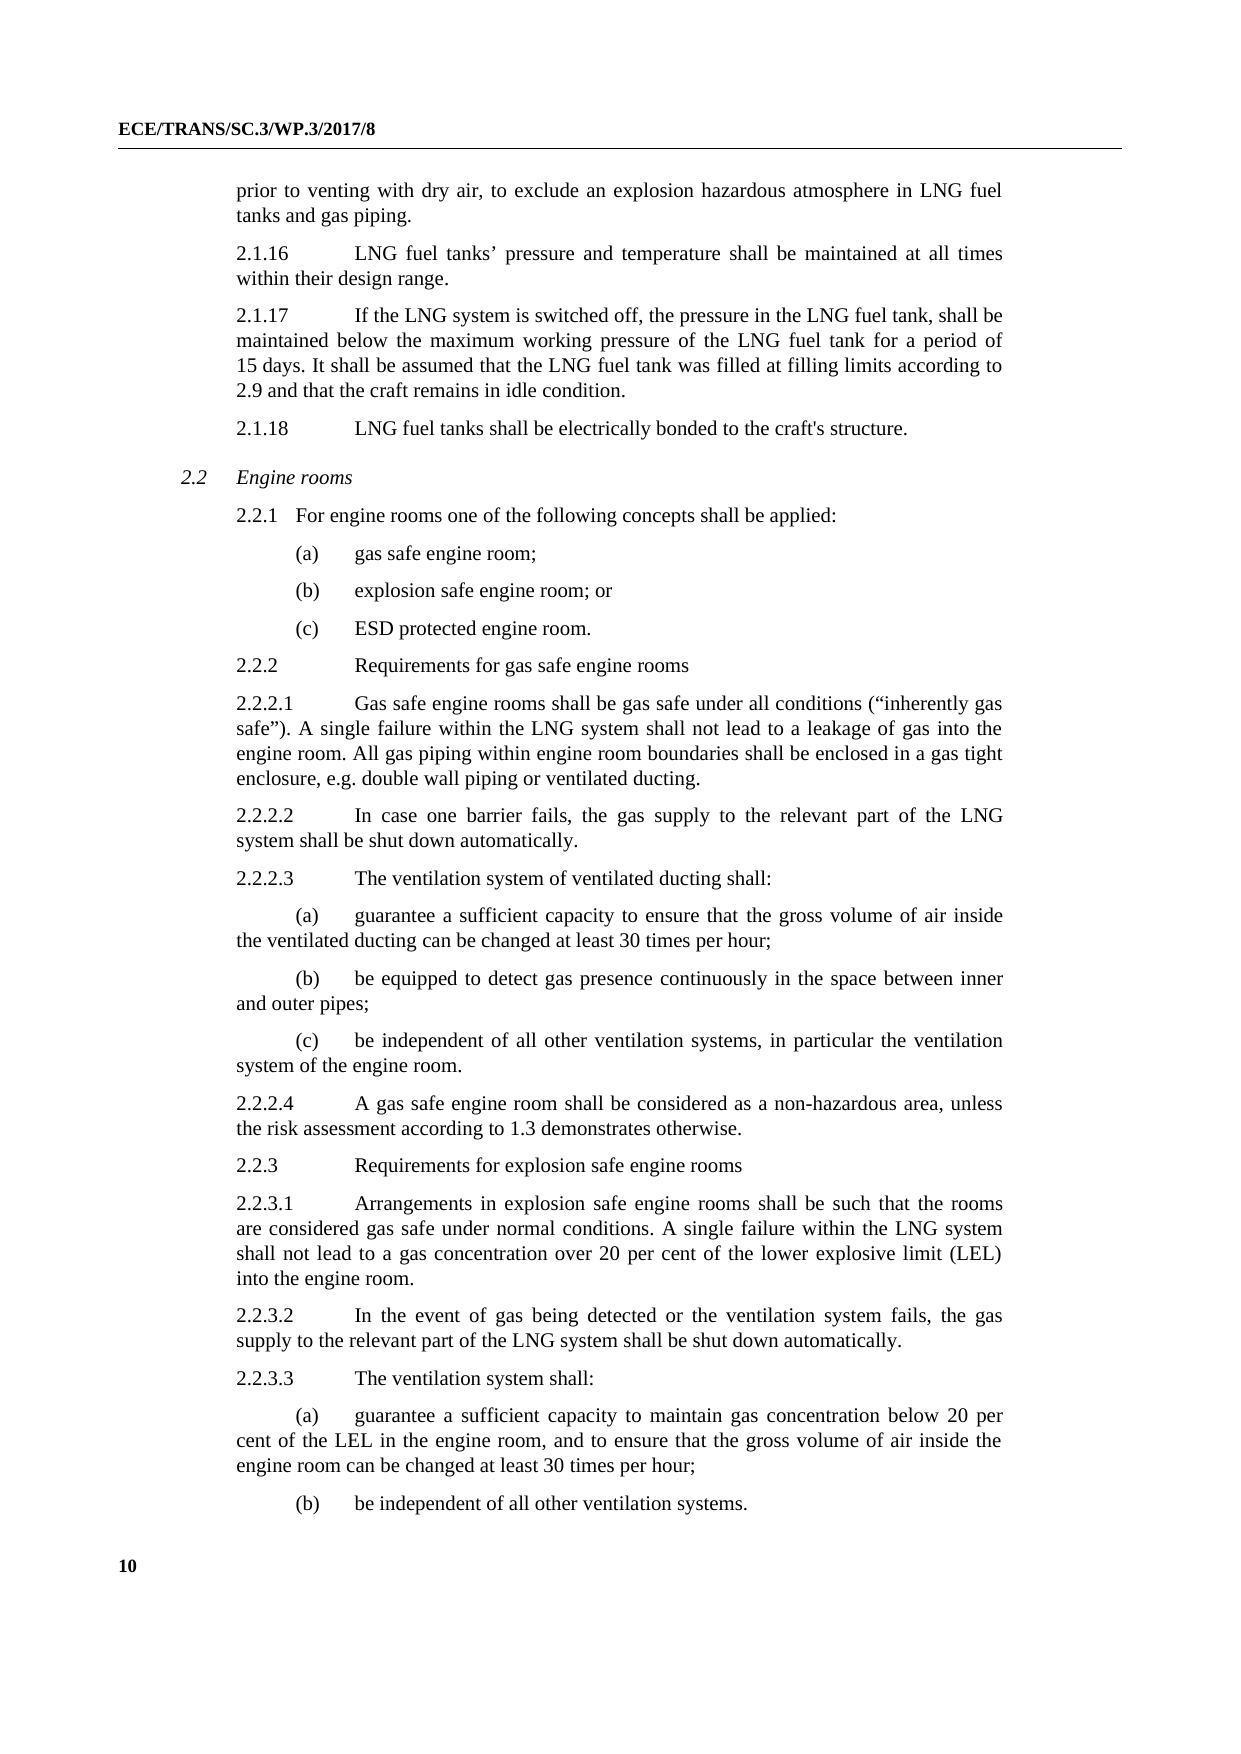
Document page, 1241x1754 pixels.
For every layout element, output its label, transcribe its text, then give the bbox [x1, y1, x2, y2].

text 2.2.2.4 A gas safe engine room shall be considered as a non-hazardous area, unless the risk assessment according to 1.3 demonstrates otherwise. [236, 1090, 1004, 1140]
text (c) ESD protected engine room. [236, 615, 1004, 640]
text (c) be independent of all other ventilation systems, in particular the ventilation system of the engine room. [236, 1027, 1004, 1077]
text 2.1.17 If the LNG system is switched off, the pressure in the LNG fuel tank, shall be maintained below the maximum working pressure of the LNG fuel tank for a period of 15 days. It shall be assumed that the LNG fuel tank was filled at filling limits according to 2.9 and that the craft remains in idle condition. [236, 302, 1004, 402]
text (a) gas safe engine room; [236, 540, 1004, 565]
text 2.2.3.3 The ventilation system shall: [236, 1365, 1004, 1390]
text (a) guarantee a sufficient capacity to maintain gas concentration below 20 per cent of the LEL in the engine room, and to ensure that the gross volume of air inside the engine room can be changed at least 30 times per hour; [236, 1402, 1004, 1477]
text 2.2.2.2 In case one barrier fails, the gas supply to the relevant part of the LNG system shall be shut down automatically. [236, 802, 1004, 852]
text 2.2 Engine rooms [118, 465, 1004, 490]
text 2.1.16 LNG fuel tanks’ pressure and temperature shall be maintained at all times within their design range. [236, 240, 1004, 290]
text (b) be equipped to detect gas presence continuously in the space between inner and outer pipes; [236, 965, 1004, 1015]
text (b) explosion safe engine room; or [236, 577, 1004, 602]
text 2.2.2.3 The ventilation system of ventilated ducting shall: [236, 865, 1004, 890]
text 2.2.3.1 Arrangements in explosion safe engine rooms shall be such that the rooms are considered gas safe under normal conditions. A single failure within the LNG system shall not lead to a gas concentration over 20 per cent of the lower explosive limit (LEL) into the engine room. [236, 1190, 1004, 1290]
text 2.2.1 For engine rooms one of the following concepts shall be applied: [236, 502, 1004, 527]
text (a) guarantee a sufficient capacity to ensure that the gross volume of air inside the ventilated ducting can be changed at least 30 times per hour; [236, 902, 1004, 952]
text 2.2.2 Requirements for gas safe engine rooms [236, 652, 1004, 677]
text 2.2.2.1 Gas safe engine rooms shall be gas safe under all conditions (“inherently gas safe”). A single failure within the LNG system shall not lead to a leakage of gas into the engine room. All gas piping within engine room boundaries shall be enclosed in a gas tight enclosure, e.g. double wall piping or ventilated ducting. [236, 690, 1004, 790]
text 2.1.18 LNG fuel tanks shall be electrically bonded to the craft's structure. [236, 415, 1004, 440]
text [236, 177, 1004, 227]
text (b) be independent of all other ventilation systems. [236, 1490, 1004, 1515]
text 2.2.3.2 In the event of gas being detected or the ventilation system fails, the gas supply to the relevant part of the LNG system shall be shut down automatically. [236, 1302, 1004, 1352]
text 2.2.3 Requirements for explosion safe engine rooms [236, 1152, 1004, 1177]
